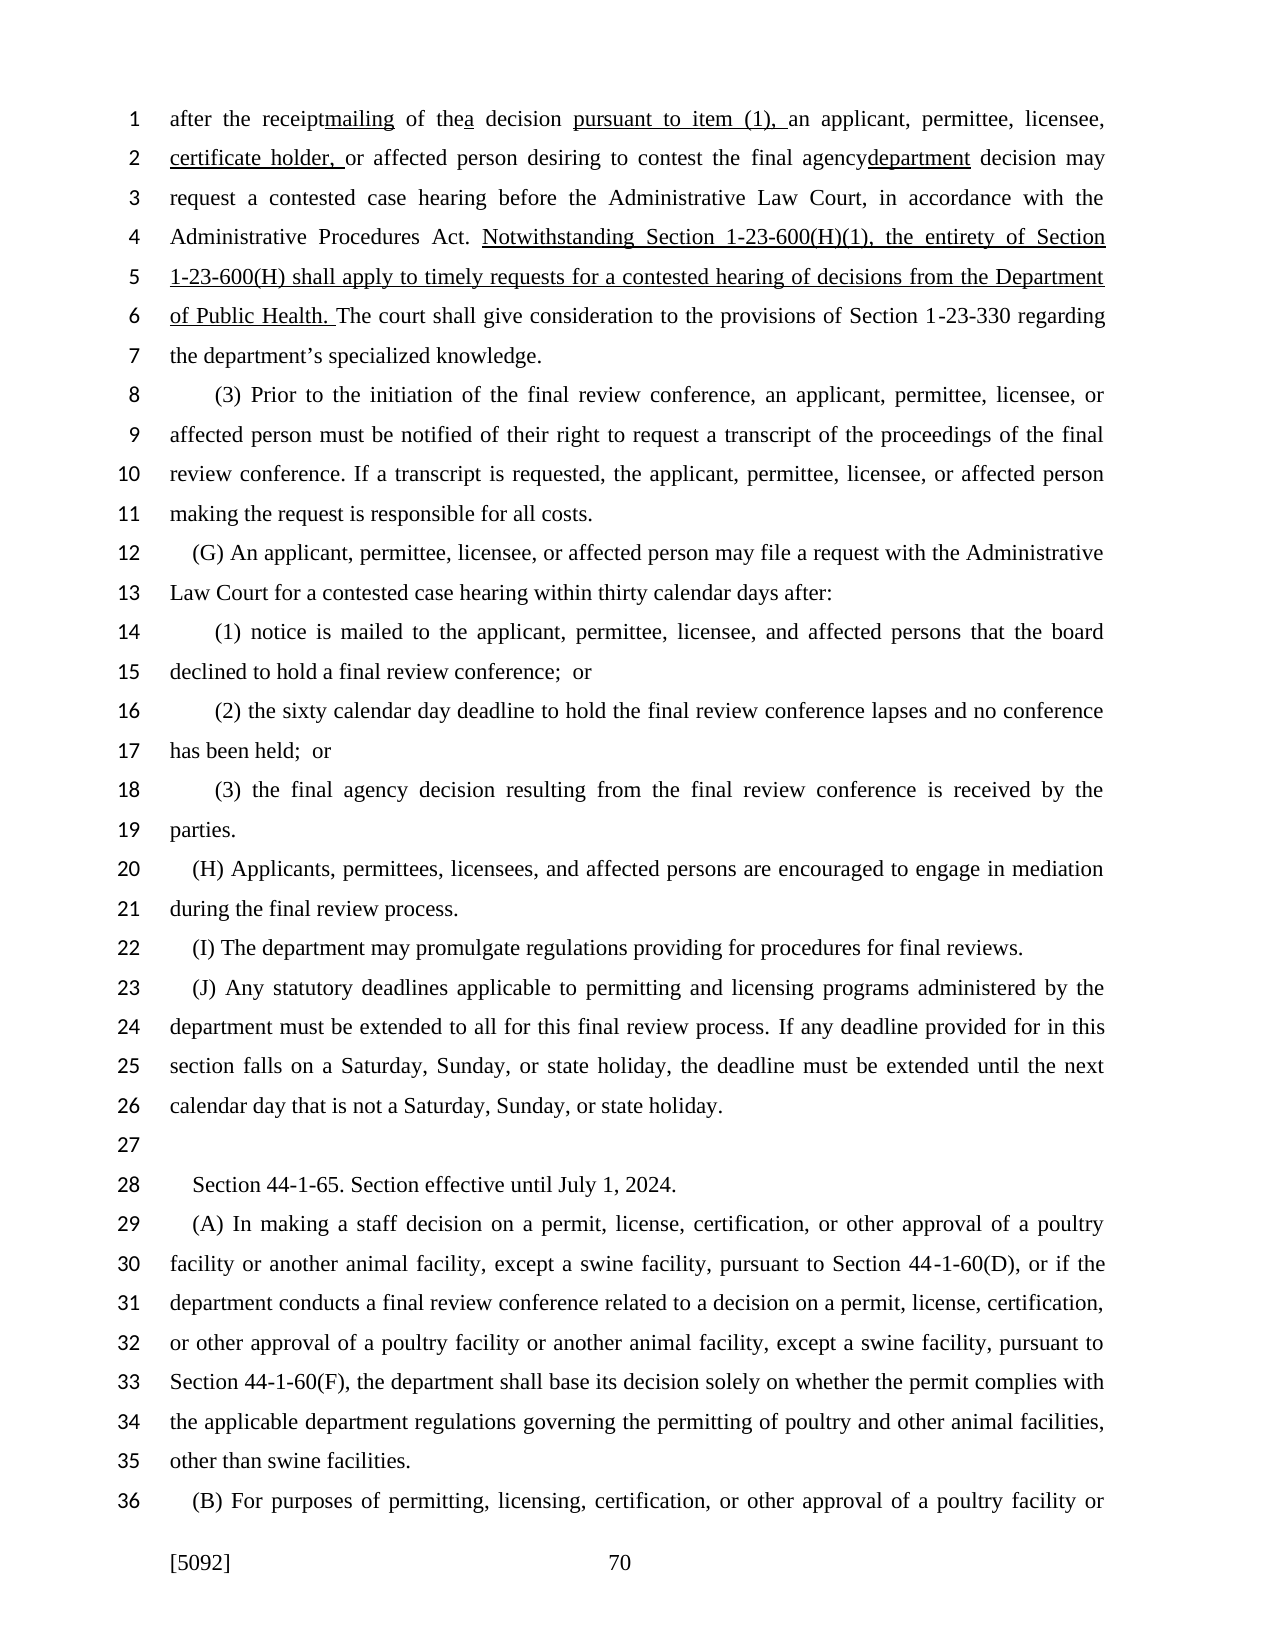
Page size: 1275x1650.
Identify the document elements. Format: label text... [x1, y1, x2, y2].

text (3) the final agency decision resulting from the final review conference is received by the parties. [169, 776, 1106, 842]
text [169, 1487, 1106, 1513]
text (1) notice is mailed to the applicant, permittee, licensee, and affected persons that the board declined to hold a final review conference; or [169, 618, 1106, 684]
text (H) Applicants, permittees, licensees, and affected persons are encouraged to engage in mediation during the final review process. [169, 855, 1106, 921]
text (2) the sixty calendar day deadline to hold the final review conference lapses and no conference has been held; or [169, 697, 1106, 763]
text (J) Any statutory deadlines applicable to permitting and licensing programs administered by the department must be extended to all for this final review process. If any deadline provided for in this section falls on a Saturday, Sunday, or state holiday, the deadline must be extended until the next calendar day that is not a Saturday, Sunday, or state holiday. [169, 973, 1106, 1118]
text (I) The department may promulgate regulations providing for procedures for final reviews. [169, 934, 1106, 960]
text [169, 105, 1106, 368]
text (3) Prior to the initiation of the final review conference, an applicant, permittee, licensee, or affected person must be notified of their right to request a transcript of the proceedings of the final review conference. If a transcript is requested, the applicant, permittee, licensee, or affected person making the request is responsible for all costs. [169, 381, 1106, 526]
text (G) An applicant, permittee, licensee, or affected person may file a request with the Administrative Law Court for a contested case hearing within thirty calendar days after: [169, 539, 1106, 605]
text (A) In making a staff decision on a permit, license, certification, or other approval of a poultry facility or another animal facility, except a swine facility, pursuant to Section 44‑1‑60(D), or if the department conducts a final review conference related to a decision on a permit, license, certification, or other approval of a poultry facility or another animal facility, except a swine facility, pursuant to Section 44‑1‑60(F), the department shall base its decision solely on whether the permit complies with the applicable department regulations governing the permitting of poultry and other animal facilities, other than swine facilities. [169, 1210, 1106, 1474]
text Section 44‑1‑65. Section effective until July 1, 2024. [169, 1171, 1106, 1197]
